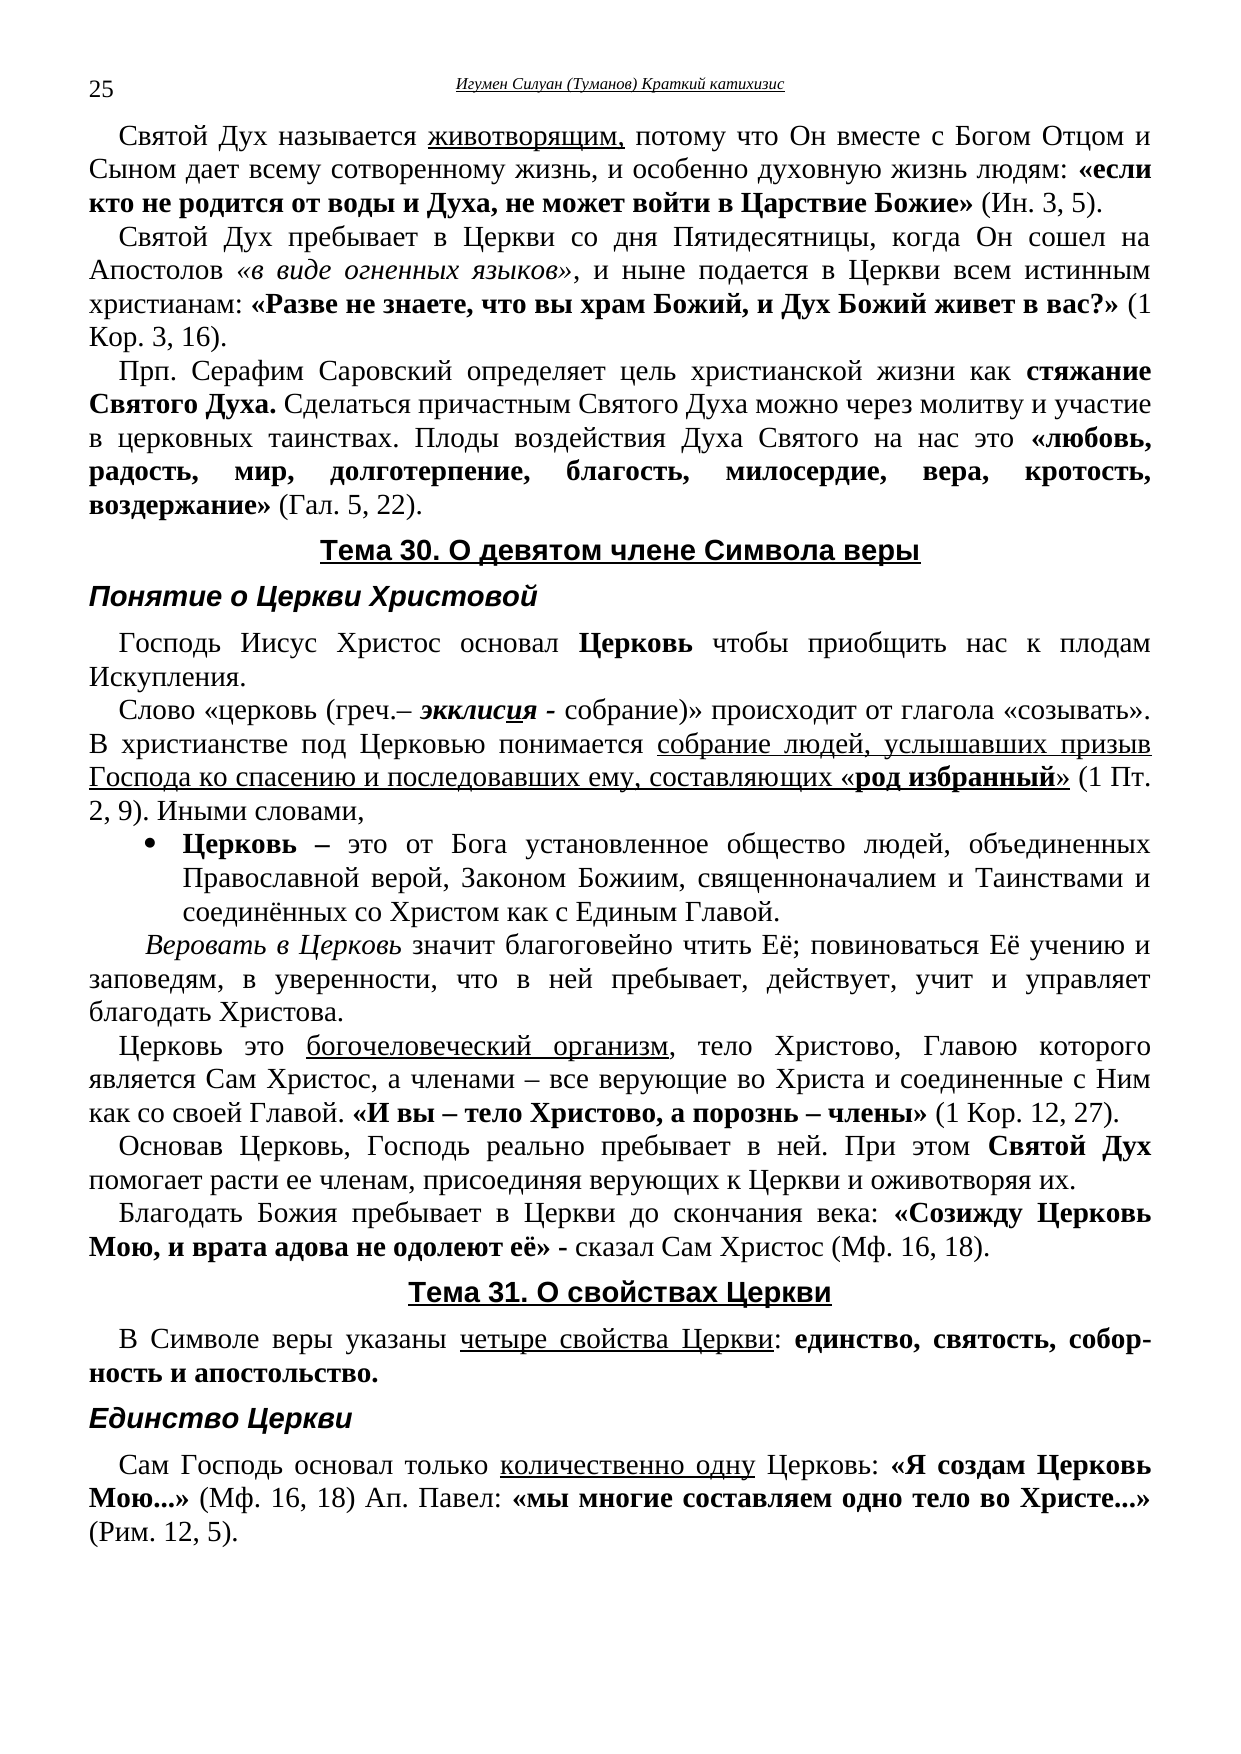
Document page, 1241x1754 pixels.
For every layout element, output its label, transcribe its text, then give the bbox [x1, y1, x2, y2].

text Веровать в Церковь значит благоговейно чтить Её; повиноваться Её учению и заповедям, в уверенности, что в ней пребывает, действует, учит и управляет благодать Христова. [89, 927, 1152, 1028]
text Прп. Серафим Саровский определяет цель христианской жизни как стяжание Святого Духа. Сделаться причастным Святого Духа можно через молитву и участие в церковных таинствах. Плоды воздействия Духа Святого на нас это «любовь, радость, мир, долготерпение, благость, милосердие, вера, кротость, воздержание» (Гал. 5, 22). [89, 353, 1152, 521]
text Господь Иисус Христос основал Церковь чтобы приобщить нас к плодам Искупления. [89, 625, 1152, 692]
text Святой Дух называется животворящим, потому что Он вместе с Богом Отцом и Сыном дает всему сотворенному жизнь, и особенно духовную жизнь людям: «если кто не родится от воды и Духа, не может войти в Царствие Божие» (Ин. 3, 5). [89, 118, 1152, 219]
text Слово «церковь (греч.– экклисия - собрание)» происходит от глагола «созывать». В христианстве под Церковью понимается собрание людей, услышавших призыв Господа ко спасению и последовавших ему, составляющих «род избранный» (1 Пт. 2, 9). Иными словами, [89, 692, 1152, 826]
text В Символе веры указаны четыре свойства Церкви: единство, святость, соборность и апостольство. [89, 1321, 1152, 1388]
text Благодать Божия пребывает в Церкви до скончания века: «Созижду Церковь Мою, и врата адова не одолеют её» - сказал Сам Христос (Мф. 16, 18). [89, 1196, 1152, 1263]
subtitle Понятие о Церкви Христовой [89, 579, 1152, 613]
text Основав Церковь, Господь реально пребывает в ней. При этом Святой Дух помогает расти ее членам, присоединяя верующих к Церкви и оживотворяя их. [89, 1128, 1152, 1196]
list Церковь – это от Бога установленное общество людей, объединенных Православной верой, Законом Божиим, священноначалием и Таинствами и соединённых со Христом как с Единым Главой. [145, 826, 1152, 927]
text Тема 31. О свойствах Церкви [89, 1275, 1152, 1309]
text Святой Дух пребывает в Церкви со дня Пятидесятницы, когда Он сошел на Апостолов «в виде огненных языков», и ныне подается в Церкви всем истинным христианам: «Разве не знаете, что вы храм Божий, и Дух Божий живет в вас?» (1 Кор. 3, 16). [89, 219, 1152, 353]
text Сам Господь основал только количественно одну Церковь: «Я создам Церковь Мою...» (Мф. 16, 18) Ап. Павел: «мы многие составляем одно тело во Христе...» (Рим. 12, 5). [89, 1447, 1152, 1547]
text Церковь это богочеловеческий организм, тело Христово, Главою которого является Сам Христос, а членами – все верующие во Христа и соединенные с Ним как со своей Главой. «И вы – тело Христово, а порознь – члены» (1 Кор. 12, 27). [89, 1028, 1152, 1128]
subtitle Единство Церкви [89, 1401, 1152, 1434]
text Тема 30. О девятом члене Символа веры [89, 533, 1152, 567]
